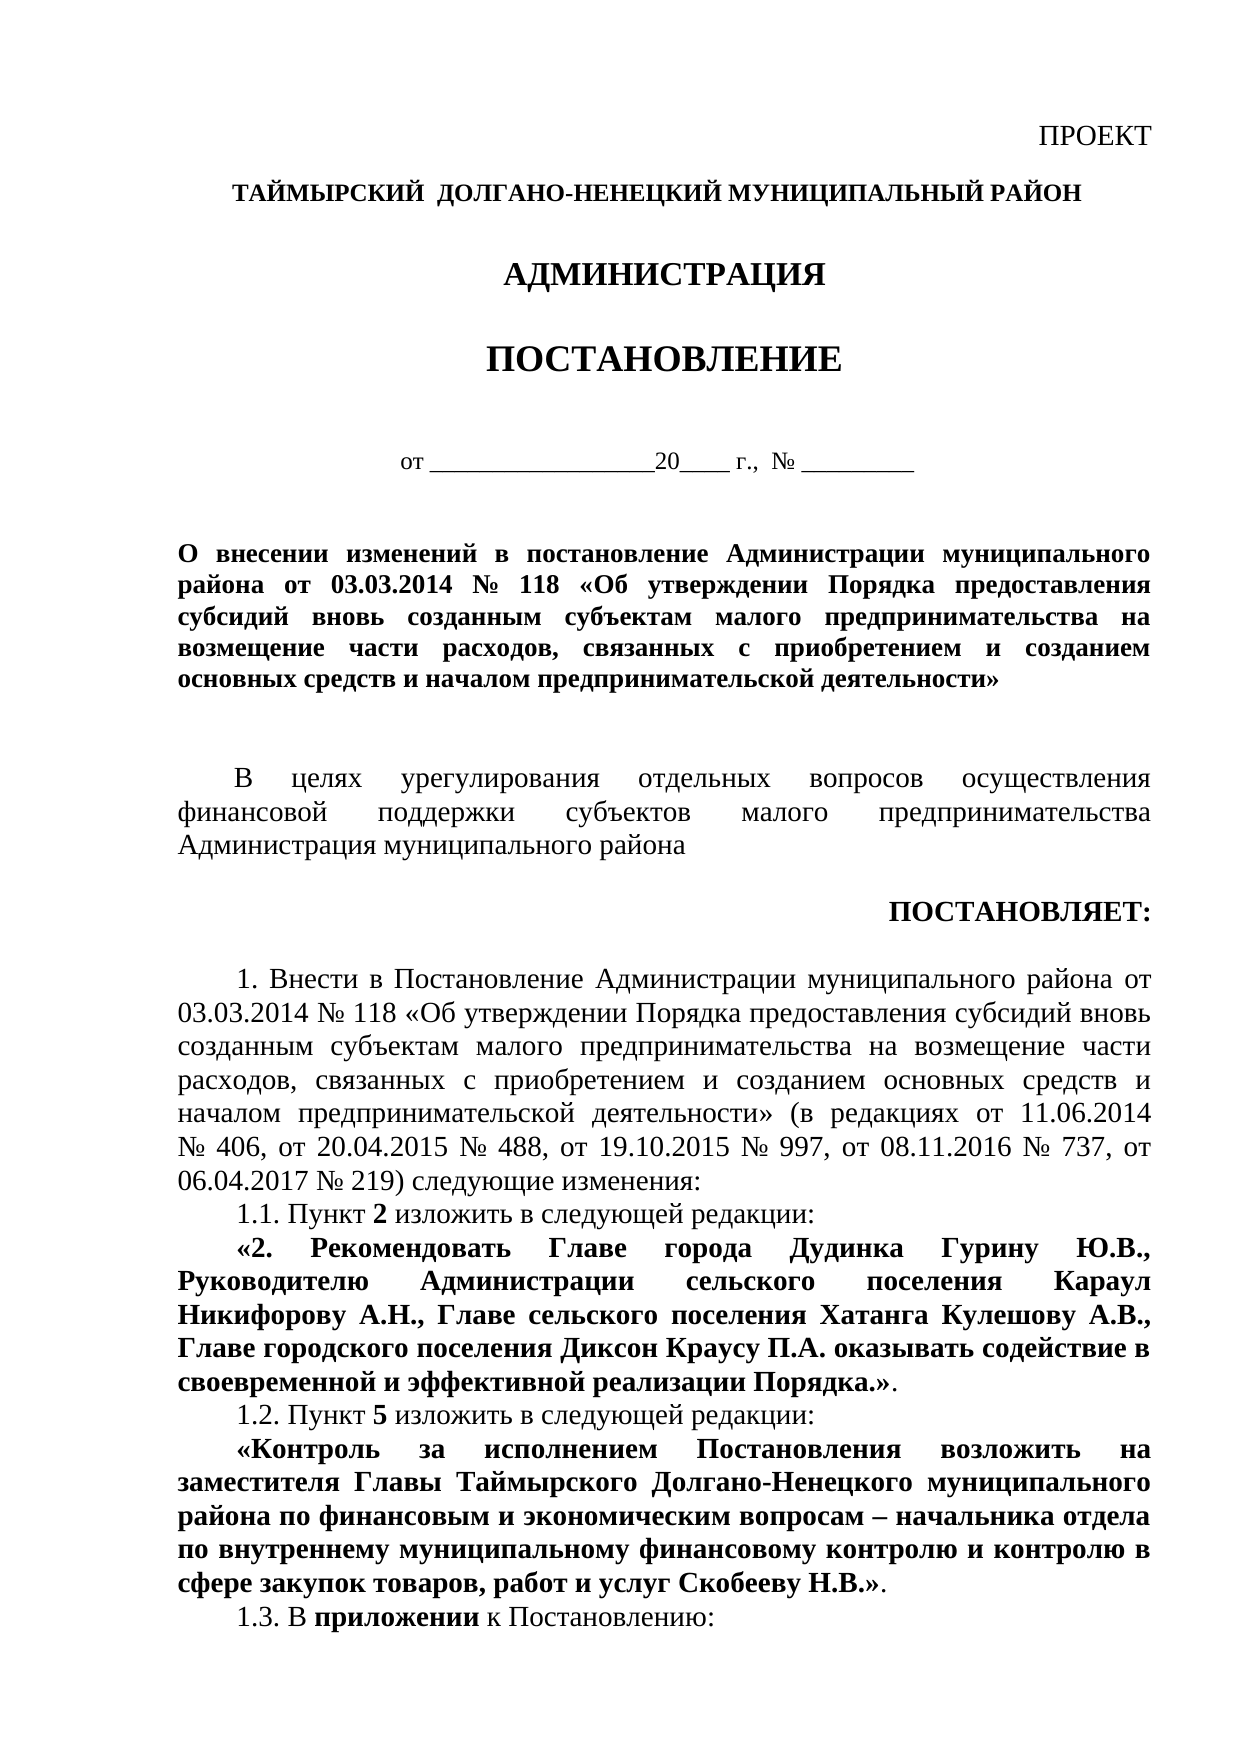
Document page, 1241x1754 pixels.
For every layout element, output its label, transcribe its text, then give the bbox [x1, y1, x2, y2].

text О внесении изменений в постановление Администрации муниципального района от 03.03.2014 № 118 «Об утверждении Порядка предоставления субсидий вновь созданным субъектам малого предпринимательства на возмещение части расходов, связанных с приобретением и созданием основных средств и началом предпринимательской деятельности» [177, 537, 1152, 693]
text «Контроль за исполнением Постановления возложить на заместителя Главы Таймырского Долгано-Ненецкого муниципального района по финансовым и экономическим вопросам – начальника отдела по внутреннему муниципальному финансовому контролю и контролю в сфере закупок товаров, работ и услуг Скобееву Н.В.». [177, 1431, 1152, 1599]
text 1. Внести в Постановление Администрации муниципального района от 03.03.2014 № 118 «Об утверждении Порядка предоставления субсидий вновь созданным субъектам малого предпринимательства на возмещение части расходов, связанных с приобретением и созданием основных средств и началом предпринимательской деятельности» (в редакциях от 11.06.2014 № 406, от 20.04.2015 № 488, от 19.10.2015 № 997, от 08.11.2016 № 737, от 06.04.2017 № 219) следующие изменения: [177, 961, 1152, 1196]
text ПРОЕКТ [177, 118, 1152, 152]
text ТАЙМЫРСКИЙ ДОЛГАНО-НЕНЕЦКИЙ МУНИЦИПАЛЬНЫЙ РАЙОН [162, 178, 1152, 207]
text ПОСТАНОВЛЯЕТ: [177, 894, 1152, 928]
text «2. Рекомендовать Главе города Дудинка Гурину Ю.В., Руководителю Администрации сельского поселения Караул Никифорову А.Н., Главе сельского поселения Хатанга Кулешову А.В., Главе городского поселения Диксон Краусу П.А. оказывать содействие в своевременной и эффективной реализации Порядка.». [177, 1230, 1152, 1397]
subtitle ПОСТАНОВЛЕНИЕ [177, 336, 1152, 379]
subtitle АДМИНИСТРАЦИЯ [177, 255, 1152, 293]
text 1.1. Пункт 2 изложить в следующей редакции: [177, 1196, 1152, 1230]
text 1.2. Пункт 5 изложить в следующей редакции: [177, 1397, 1152, 1431]
text 1.3. В приложении к Постановлению: [177, 1599, 1152, 1632]
subtitle от __________________20____ г., № _________ [162, 446, 1152, 475]
text В целях урегулирования отдельных вопросов осуществления финансовой поддержки субъектов малого предпринимательства Администрация муниципального района [177, 760, 1152, 861]
